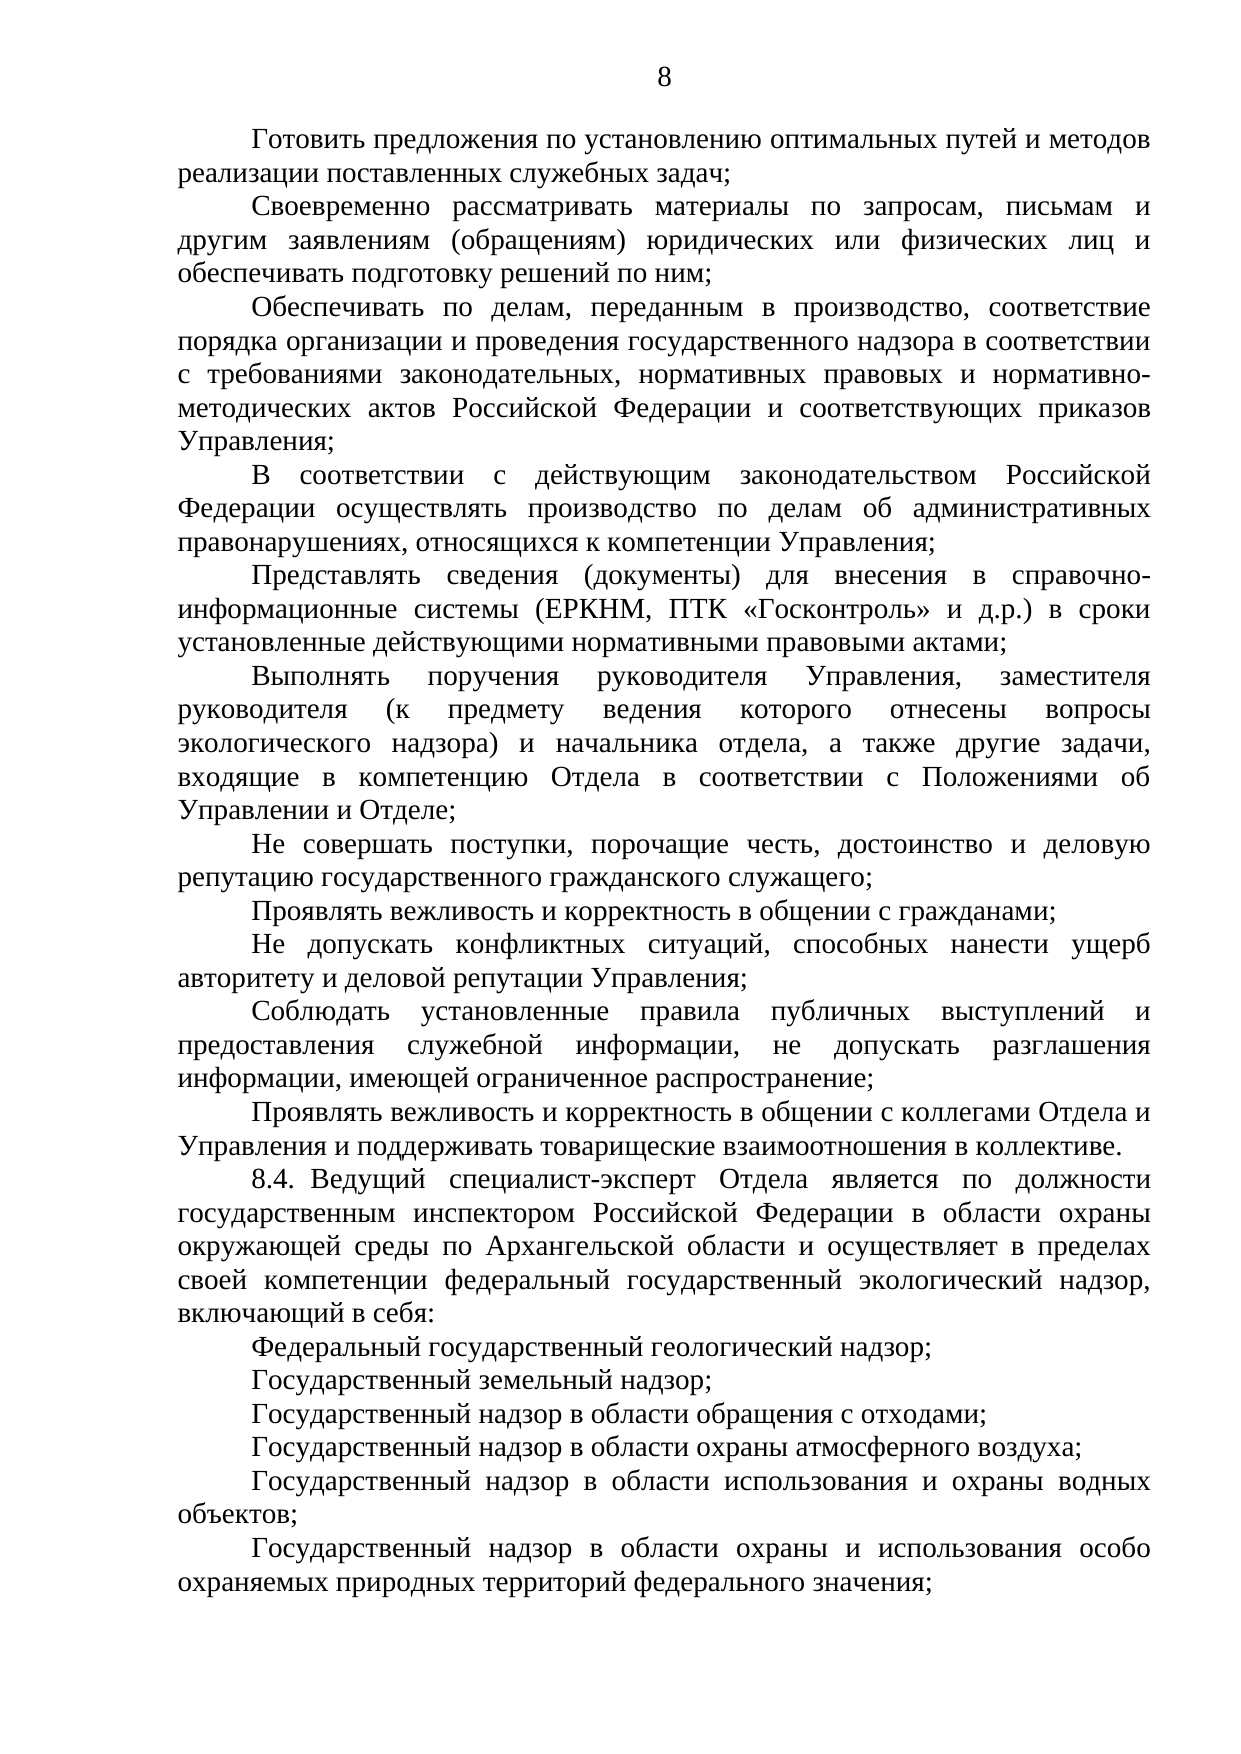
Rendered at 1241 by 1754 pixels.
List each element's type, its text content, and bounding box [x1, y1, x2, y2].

text Обеспечивать по делам, переданным в производство, соответствие порядка организации и проведения государственного надзора в соответствии с требованиями законодательных, нормативных правовых и нормативно-методических актов Российской Федерации и соответствующих приказов Управления; [177, 289, 1152, 457]
text Федеральный государственный геологический надзор; [177, 1329, 1152, 1362]
text Государственный надзор в области использования и охраны водных объектов; [177, 1463, 1152, 1530]
text Выполнять поручения руководителя Управления, заместителя руководителя (к предмету ведения которого отнесены вопросы экологического надзора) и начальника отдела, а также другие задачи, входящие в компетенцию Отдела в соответствии с Положениями об Управлении и Отделе; [177, 658, 1152, 826]
text Государственный надзор в области охраны и использования особо охраняемых природных территорий федерального значения; [177, 1530, 1152, 1597]
text В соответствии с действующим законодательством Российской Федерации осуществлять производство по делам об административных правонарушениях, относящихся к компетенции Управления; [177, 457, 1152, 557]
text Готовить предложения по установлению оптимальных путей и методов реализации поставленных служебных задач; [177, 121, 1152, 188]
text Своевременно рассматривать материалы по запросам, письмам и другим заявлениям (обращениям) юридических или физических лиц и обеспечивать подготовку решений по ним; [177, 188, 1152, 289]
text Проявлять вежливость и корректность в общении с гражданами; [177, 893, 1152, 926]
text Государственный земельный надзор; [177, 1362, 1152, 1396]
text Проявлять вежливость и корректность в общении с коллегами Отдела и Управления и поддерживать товарищеские взаимоотношения в коллективе. [177, 1094, 1152, 1161]
text Государственный надзор в области обращения с отходами; [177, 1396, 1152, 1429]
text Не совершать поступки, порочащие честь, достоинство и деловую репутацию государственного гражданского служащего; [177, 826, 1152, 893]
text Государственный надзор в области охраны атмосферного воздуха; [177, 1429, 1152, 1463]
text Не допускать конфликтных ситуаций, способных нанести ущерб авторитету и деловой репутации Управления; [177, 926, 1152, 993]
text Представлять сведения (документы) для внесения в справочно-информационные системы (ЕРКНМ, ПТК «Госконтроль» и д.р.) в сроки установленные действующими нормативными правовыми актами; [177, 557, 1152, 658]
text Соблюдать установленные правила публичных выступлений и предоставления служебной информации, не допускать разглашения информации, имеющей ограниченное распространение; [177, 993, 1152, 1094]
text 8.4. Ведущий специалист-эксперт Отдела является по должности государственным инспектором Российской Федерации в области охраны окружающей среды по Архангельской области и осуществляет в пределах своей компетенции федеральный государственный экологический надзор, включающий в себя: [177, 1161, 1152, 1329]
